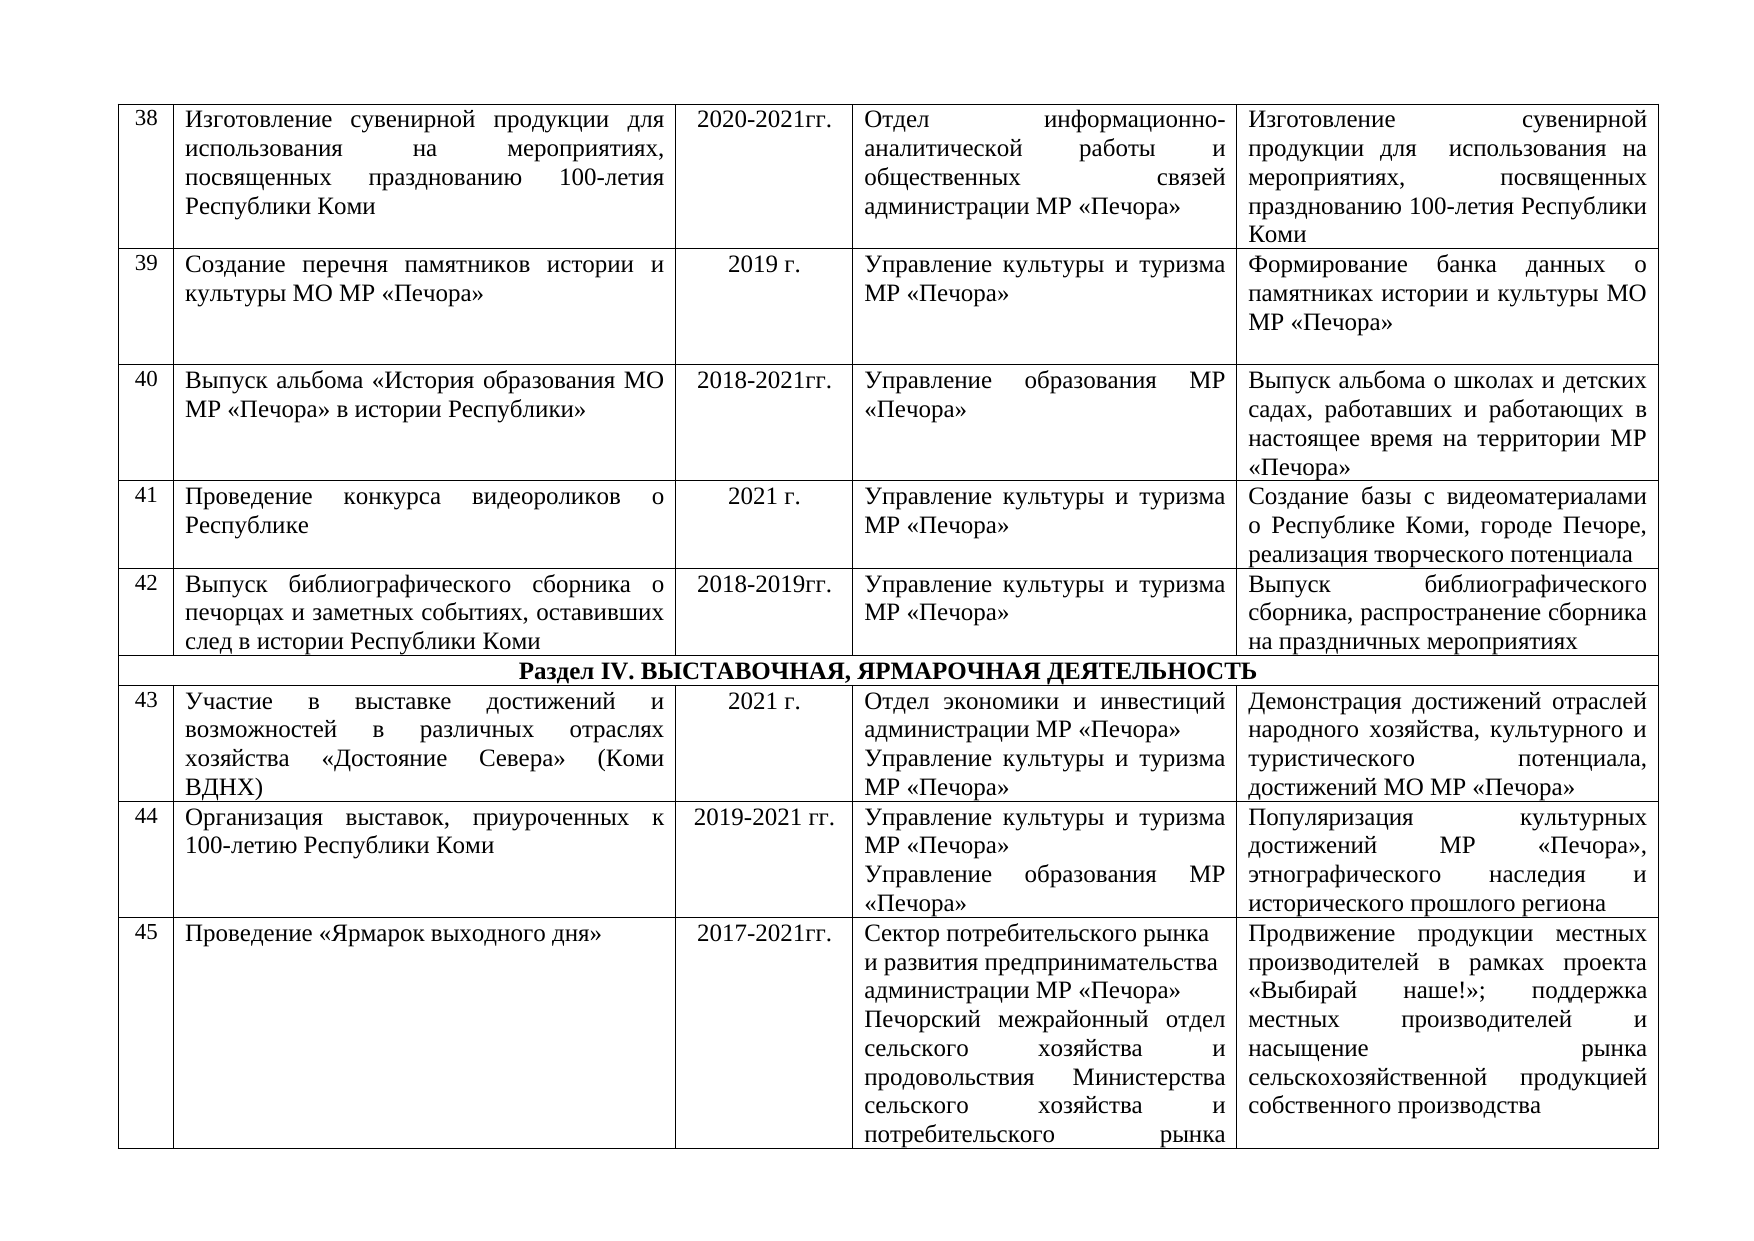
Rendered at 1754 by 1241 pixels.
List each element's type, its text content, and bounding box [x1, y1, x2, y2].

table_cell Управление культуры и туризма МР «Печора» [853, 249, 1236, 364]
table_cell 45 [119, 918, 173, 1148]
table_cell 39 [119, 249, 173, 364]
table_cell Проведение конкурса видеороликов о Республике [174, 481, 675, 568]
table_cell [1237, 918, 1658, 1148]
table_cell Изготовление сувенирной продукции для использования на мероприятиях, посвященных празднованию 100-летия Республики Коми [1237, 105, 1658, 248]
table_cell Раздел IV. ВЫСТАВОЧНАЯ, ЯРМАРОЧНАЯ ДЕЯТЕЛЬНОСТЬ [119, 656, 1658, 685]
table_cell 2020-2021гг. [676, 105, 852, 248]
table_cell Выпуск библиографического сборника о печорцах и заметных событиях, оставивших след в истории Республики Коми [174, 569, 675, 655]
table_cell 44 [119, 802, 173, 917]
table_cell 2017-2021гг. [676, 918, 852, 1148]
table_cell 43 [119, 686, 173, 801]
table_cell Выпуск библиографического сборника, распространение сборника на праздничных мероприятиях [1237, 569, 1658, 655]
table_cell Управление культуры и туризма МР «Печора» [853, 569, 1236, 655]
table_cell Демонстрация достижений отраслей народного хозяйства, культурного и туристического потенциала, достижений МО МР «Печора» [1237, 686, 1658, 801]
table_cell Отдел экономики и инвестиций администрации МР «Печора» Управление культуры и туризма МР «Печора» [853, 686, 1236, 801]
table_cell Управление культуры и туризма МР «Печора» Управление образования МР «Печора» [853, 802, 1236, 917]
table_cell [174, 918, 675, 1148]
table_cell Популяризация культурных достижений МР «Печора», этнографического наследия и исторического прошлого региона [1237, 802, 1658, 917]
table_cell 2019 г. [676, 249, 852, 364]
table_cell Создание базы с видеоматериалами о Республике Коми, городе Печоре, реализация творческого потенциала [1237, 481, 1658, 568]
table_cell 2018-2019гг. [676, 569, 852, 655]
table_cell 40 [119, 365, 173, 480]
table_cell Управление образования МР «Печора» [853, 365, 1236, 480]
table_cell Создание перечня памятников истории и культуры МО МР «Печора» [174, 249, 675, 364]
table_cell Управление культуры и туризма МР «Печора» [853, 481, 1236, 568]
table_cell Отдел информационно-аналитической работы и общественных связей администрации МР «Печора» [853, 105, 1236, 248]
table_cell Изготовление сувенирной продукции для использования на мероприятиях, посвященных празднованию 100-летия Республики Коми [174, 105, 675, 248]
table_cell 42 [119, 569, 173, 655]
table_cell 2021 г. [676, 686, 852, 801]
table_cell Участие в выставке достижений и возможностей в различных отраслях хозяйства «Достояние Севера» (Коми ВДНХ) [174, 686, 675, 801]
table_cell 41 [119, 481, 173, 568]
table_cell 2018-2021гг. [676, 365, 852, 480]
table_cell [853, 918, 1236, 1148]
table_cell Выпуск альбома о школах и детских садах, работавших и работающих в настоящее время на территории МР «Печора» [1237, 365, 1658, 480]
table_cell Формирование банка данных о памятниках истории и культуры МО МР «Печора» [1237, 249, 1658, 364]
table_cell 2021 г. [676, 481, 852, 568]
table_cell 38 [119, 105, 173, 248]
table_cell 2019-2021 гг. [676, 802, 852, 917]
table_cell Организация выставок, приуроченных к 100-летию Республики Коми [174, 802, 675, 917]
table_cell Выпуск альбома «История образования МО МР «Печора» в истории Республики» [174, 365, 675, 480]
